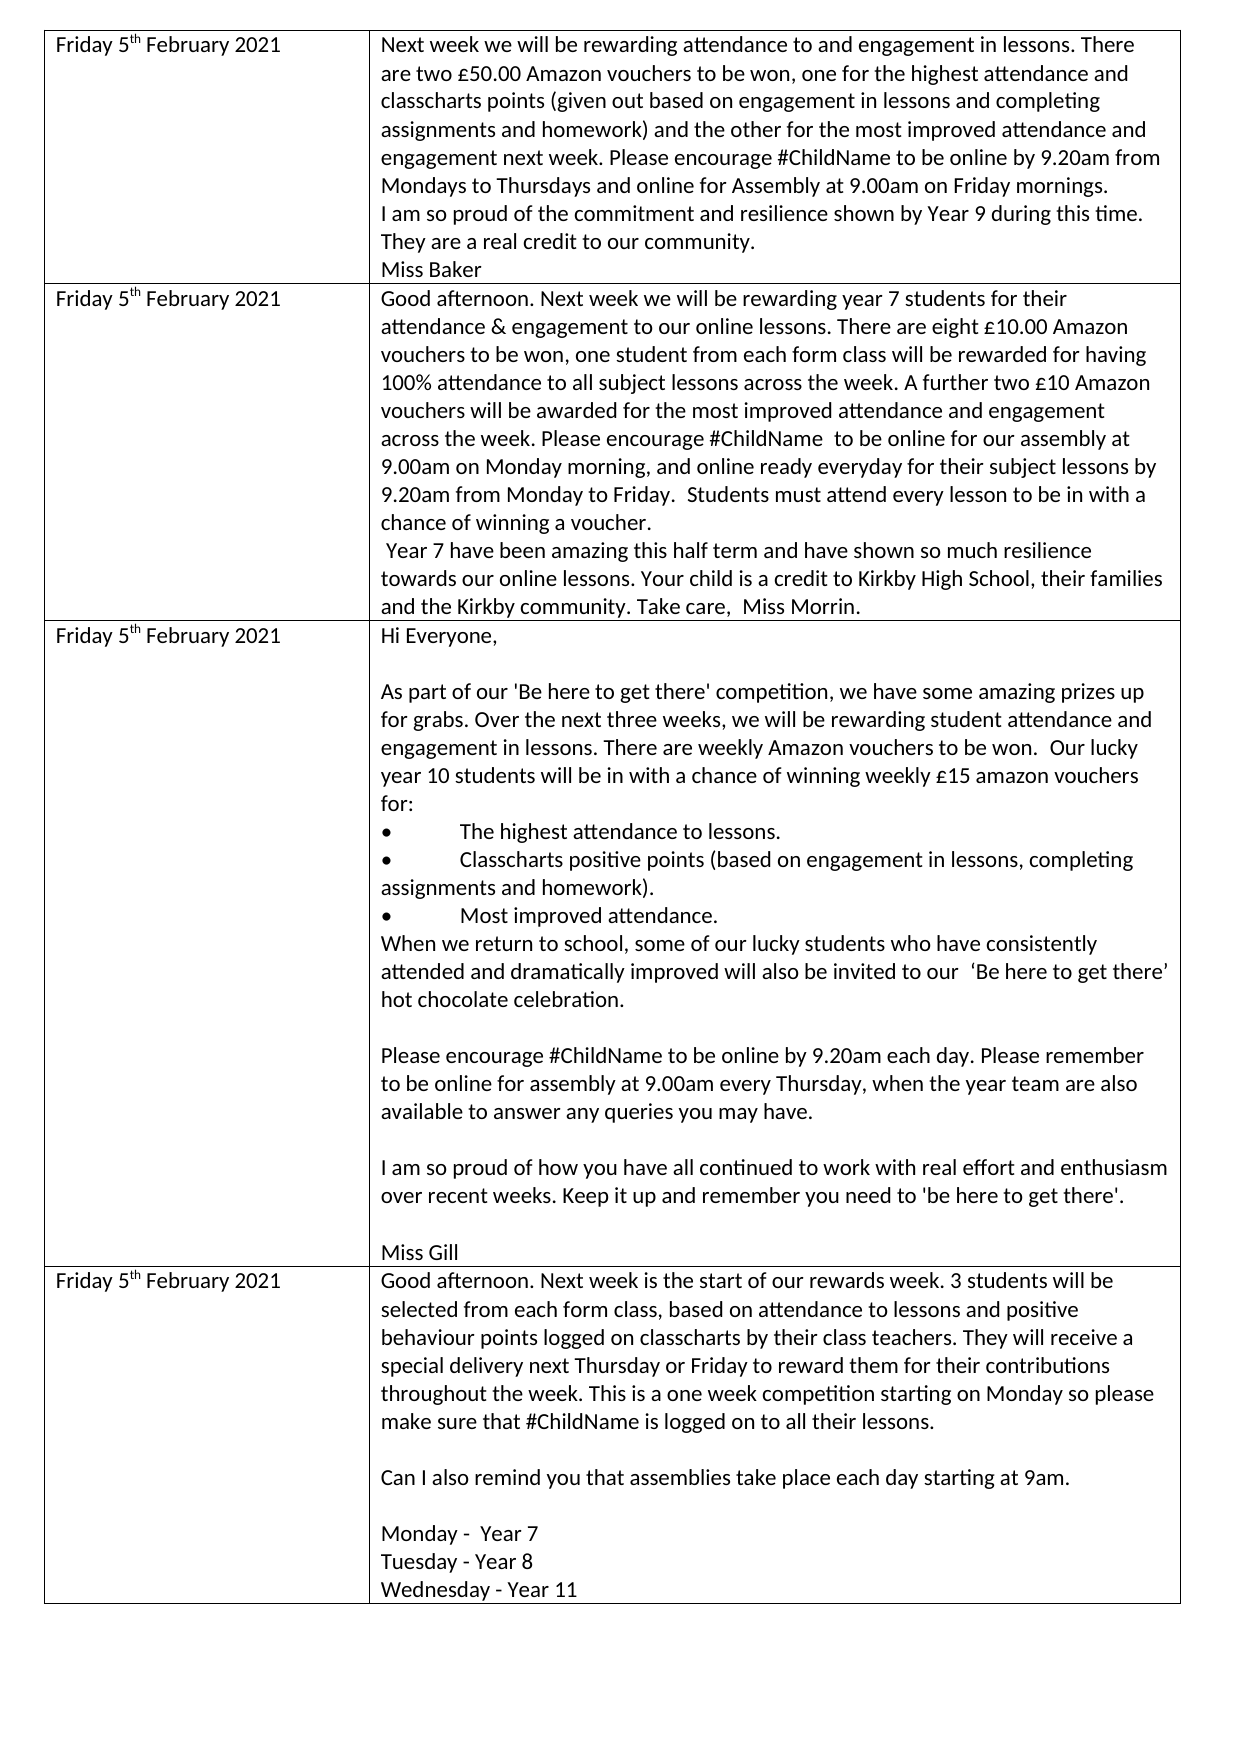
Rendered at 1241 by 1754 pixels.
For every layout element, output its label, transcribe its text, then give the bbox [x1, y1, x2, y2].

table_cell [45, 1267, 369, 1603]
table_cell Friday 5th February 2021 [45, 284, 369, 620]
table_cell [370, 1267, 1180, 1603]
table_cell Friday 5th February 2021 [45, 621, 369, 1266]
table_cell Hi Everyone, As part of our 'Be here to get there' competition, we have some amazing prizes up for grabs. Over the next three weeks, we will be rewarding student attendance and engagement in lessons. There are weekly Amazon vouchers to be won. Our lucky year 10 students will be in with a chance of winning weekly £15 amazon vouchers for: • The highest attendance to lessons. • Classcharts positive points (based on engagement in lessons, completing assignments and homework). • Most improved attendance. When we return to school, some of our lucky students who have consistently attended and dramatically improved will also be invited to our ‘Be here to get there’ hot chocolate celebration. Please encourage #ChildName to be online by 9.20am each day. Please remember to be online for assembly at 9.00am every Thursday, when the year team are also available to answer any queries you may have. I am so proud of how you have all continued to work with real effort and enthusiasm over recent weeks. Keep it up and remember you need to 'be here to get there'. Miss Gill [370, 621, 1180, 1266]
table_cell Next week we will be rewarding attendance to and engagement in lessons. There are two £50.00 Amazon vouchers to be won, one for the highest attendance and classcharts points (given out based on engagement in lessons and completing assignments and homework) and the other for the most improved attendance and engagement next week. Please encourage #ChildName to be online by 9.20am from Mondays to Thursdays and online for Assembly at 9.00am on Friday mornings. I am so proud of the commitment and resilience shown by Year 9 during this time. They are a real credit to our community. Miss Baker [370, 31, 1180, 283]
table_cell Good afternoon. Next week we will be rewarding year 7 students for their attendance & engagement to our online lessons. There are eight £10.00 Amazon vouchers to be won, one student from each form class will be rewarded for having 100% attendance to all subject lessons across the week. A further two £10 Amazon vouchers will be awarded for the most improved attendance and engagement across the week. Please encourage #ChildName to be online for our assembly at 9.00am on Monday morning, and online ready everyday for their subject lessons by 9.20am from Monday to Friday. Students must attend every lesson to be in with a chance of winning a voucher. Year 7 have been amazing this half term and have shown so much resilience towards our online lessons. Your child is a credit to Kirkby High School, their families and the Kirkby community. Take care, Miss Morrin. [370, 284, 1180, 620]
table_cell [45, 31, 369, 283]
